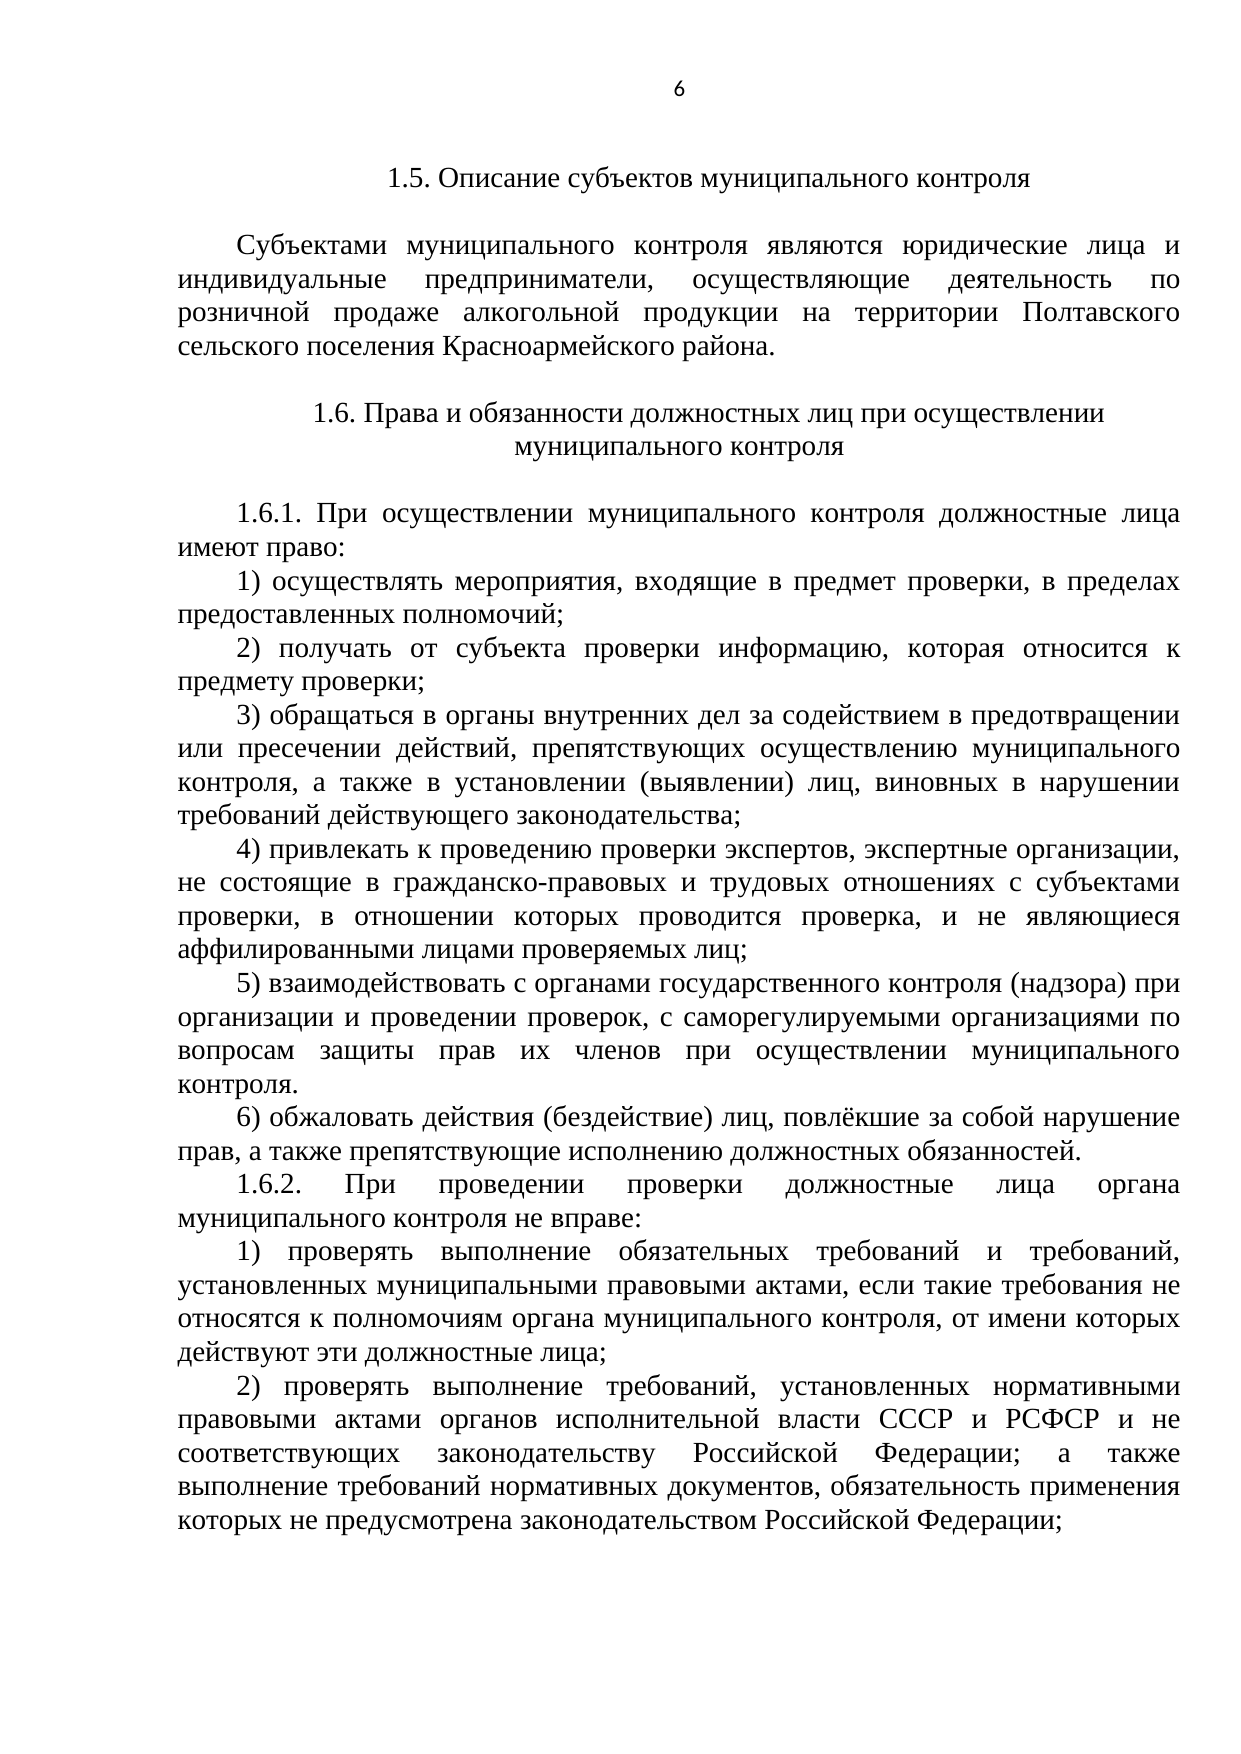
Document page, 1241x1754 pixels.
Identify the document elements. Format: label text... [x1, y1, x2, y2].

text 1) проверять выполнение обязательных требований и требований, установленных муниципальными правовыми актами, если такие требования не относятся к полномочиям органа муниципального контроля, от имени которых действуют эти должностные лица; [177, 1233, 1181, 1368]
text 1.6.1. При осуществлении муниципального контроля должностные лица имеют право: [177, 496, 1181, 563]
text 1.5. Описание субъектов муниципального контроля [177, 160, 1181, 194]
text 6) обжаловать действия (бездействие) лиц, повлёкшие за собой нарушение прав, а также препятствующие исполнению должностных обязанностей. [177, 1099, 1181, 1166]
text 1.6. Права и обязанности должностных лиц при осуществлении муниципального контроля [177, 395, 1181, 462]
text 3) обращаться в органы внутренних дел за содействием в предотвращении или пресечении действий, препятствующих осуществлению муниципального контроля, а также в установлении (выявлении) лиц, виновных в нарушении требований действующего законодательства; [177, 697, 1181, 831]
text 1.6.2. При проведении проверки должностные лица органа муниципального контроля не вправе: [177, 1166, 1181, 1233]
text 4) привлекать к проведению проверки экспертов, экспертные организации, не состоящие в гражданско-правовых и трудовых отношениях с субъектами проверки, в отношении которых проводится проверка, и не являющиеся аффилированными лицами проверяемых лиц; [177, 831, 1181, 965]
text 2) получать от субъекта проверки информацию, которая относится к предмету проверки; [177, 630, 1181, 697]
text Субъектами муниципального контроля являются юридические лица и индивидуальные предприниматели, осуществляющие деятельность по розничной продаже алкогольной продукции на территории Полтавского сельского поселения Красноармейского района. [177, 227, 1181, 361]
text 5) взаимодействовать с органами государственного контроля (надзора) при организации и проведении проверок, с саморегулируемыми организациями по вопросам защиты прав их членов при осуществлении муниципального контроля. [177, 965, 1181, 1099]
text 2) проверять выполнение требований, установленных нормативными правовыми актами органов исполнительной власти СССР и РСФСР и не соответствующих законодательству Российской Федерации; а также выполнение требований нормативных документов, обязательность применения которых не предусмотрена законодательством Российской Федерации; [177, 1368, 1181, 1535]
text 1) осуществлять мероприятия, входящие в предмет проверки, в пределах предоставленных полномочий; [177, 563, 1181, 630]
